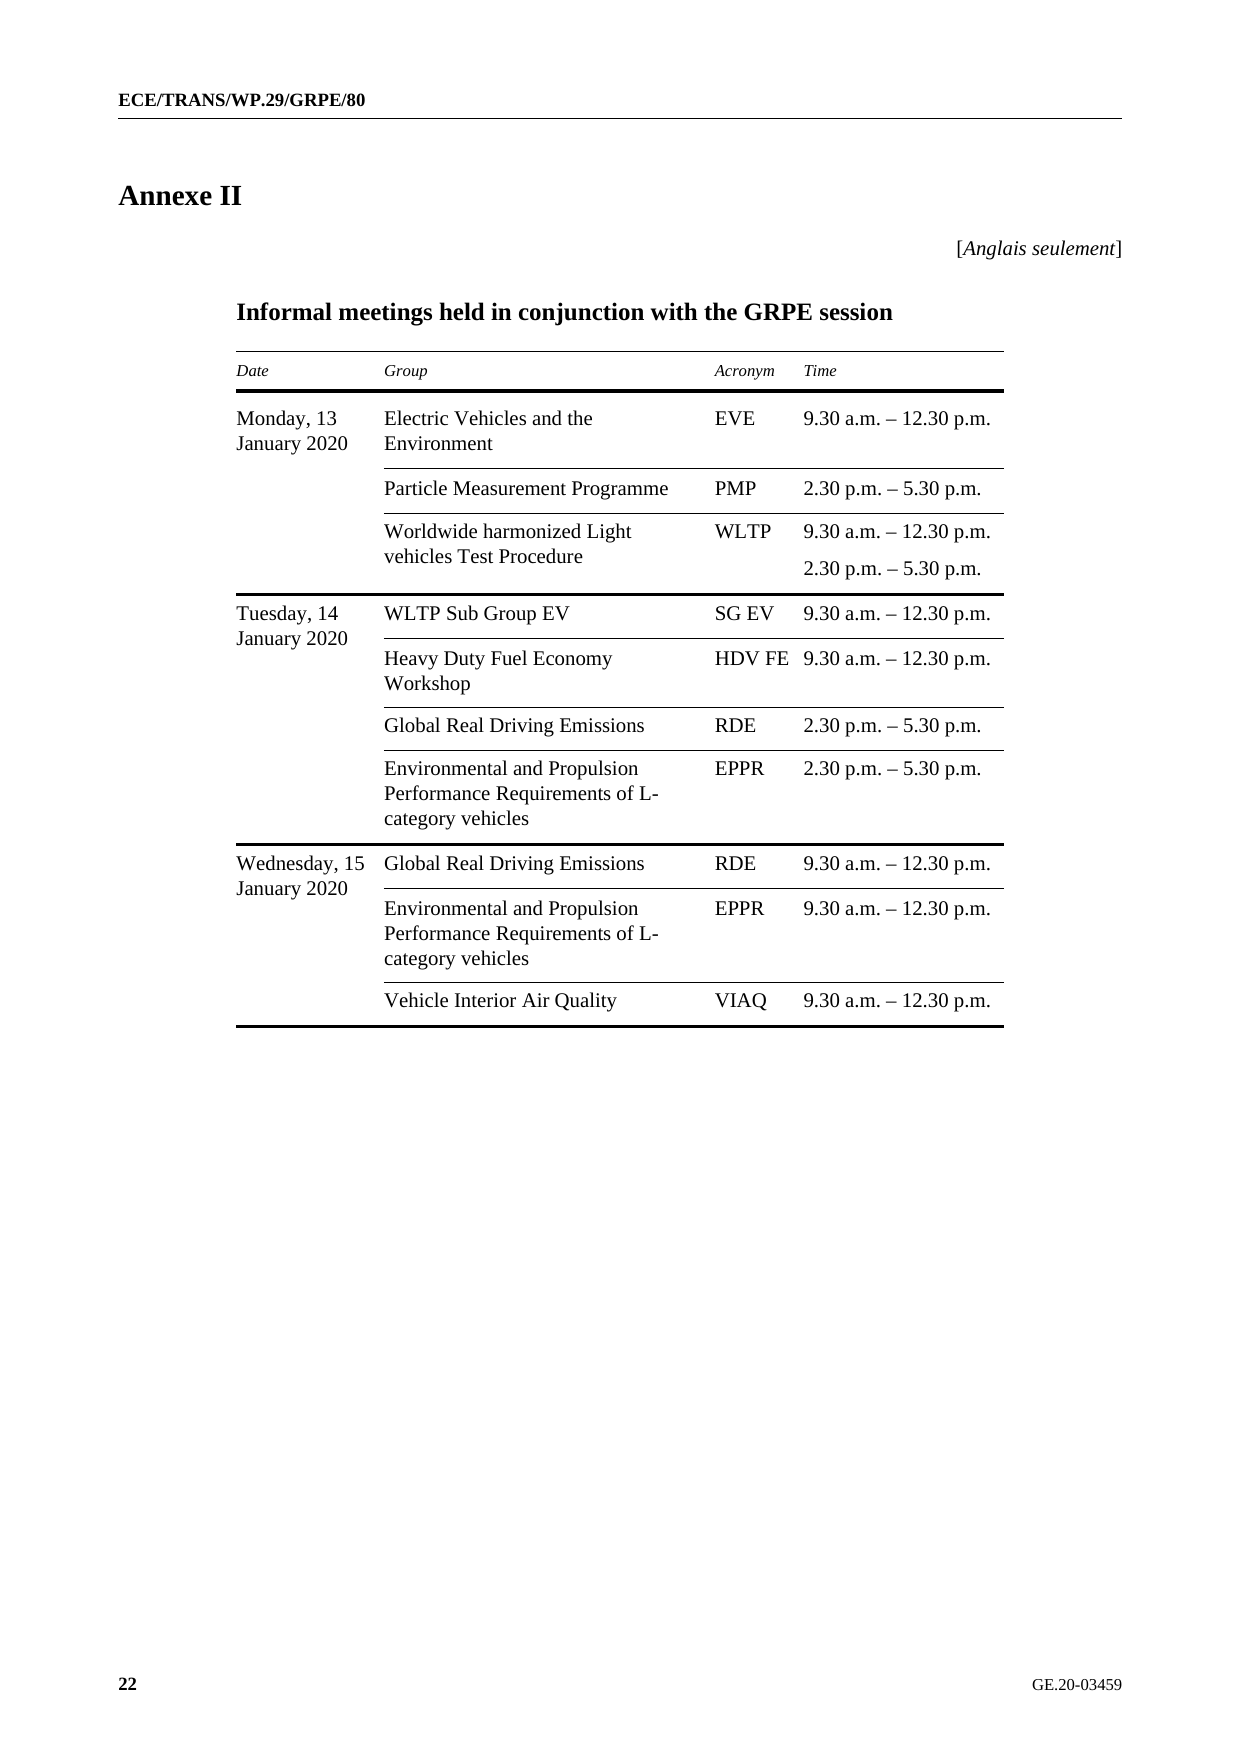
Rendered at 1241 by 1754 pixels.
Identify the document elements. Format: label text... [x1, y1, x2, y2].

table_cell Particle Measurement Programme [384, 469, 714, 512]
table_cell 9.30 a.m. – 12.30 p.m. [803, 639, 1004, 707]
table_header Date [236, 352, 384, 389]
table_header Group [384, 352, 714, 389]
table_cell [236, 393, 384, 401]
table_cell EPPR [715, 751, 803, 843]
table_cell Monday, 13 January 2020 [236, 401, 384, 593]
table_cell 9.30 a.m. – 12.30 p.m. [803, 846, 1004, 887]
table_cell EVE [715, 401, 803, 468]
table_cell 2.30 p.m. – 5.30 p.m. [803, 751, 1004, 843]
table_cell WLTP Sub Group EV [384, 596, 714, 637]
table_cell 2.30 p.m. – 5.30 p.m. [803, 469, 1004, 512]
table_cell Environmental and Propulsion Performance Requirements of L-category vehicles [384, 751, 714, 843]
table_cell Heavy Duty Fuel Economy Workshop [384, 639, 714, 707]
table_cell Global Real Driving Emissions [384, 708, 714, 750]
table_cell [715, 393, 803, 401]
table_cell Vehicle Interior Air Quality [384, 983, 714, 1025]
table_cell 9.30 a.m. – 12.30 p.m. [803, 889, 1004, 982]
table_cell EPPR [715, 889, 803, 982]
table_cell Wednesday, 15 January 2020 [236, 846, 384, 1025]
text Informal meetings held in conjunction with the GRPE session [118, 298, 1004, 326]
table_cell RDE [715, 846, 803, 887]
table_cell HDV FE [715, 639, 803, 707]
text Annexe II [118, 185, 1004, 210]
table_header Acronym [715, 352, 803, 389]
table_cell 9.30 a.m. – 12.30 p.m. 2.30 p.m. – 5.30 p.m. [803, 514, 1004, 593]
table_cell RDE [715, 708, 803, 750]
table_cell 9.30 a.m. – 12.30 p.m. [803, 401, 1004, 468]
table_cell Electric Vehicles and the Environment [384, 401, 714, 468]
table_cell Worldwide harmonized Light vehicles Test Procedure [384, 514, 714, 593]
table_header Time [803, 352, 1004, 389]
table_cell [803, 393, 1004, 401]
table_cell PMP [715, 469, 803, 512]
table_cell Tuesday, 14 January 2020 [236, 596, 384, 843]
table_cell WLTP [715, 514, 803, 593]
table_cell 2.30 p.m. – 5.30 p.m. [803, 708, 1004, 750]
table_cell [384, 393, 714, 401]
table_cell 9.30 a.m. – 12.30 p.m. [803, 983, 1004, 1025]
table_cell Environmental and Propulsion Performance Requirements of L-category vehicles [384, 889, 714, 982]
table_cell SG EV [715, 596, 803, 637]
text [Anglais seulement] [118, 235, 1122, 260]
table_cell 9.30 a.m. – 12.30 p.m. [803, 596, 1004, 637]
table_cell Global Real Driving Emissions [384, 846, 714, 887]
table_cell VIAQ [715, 983, 803, 1025]
